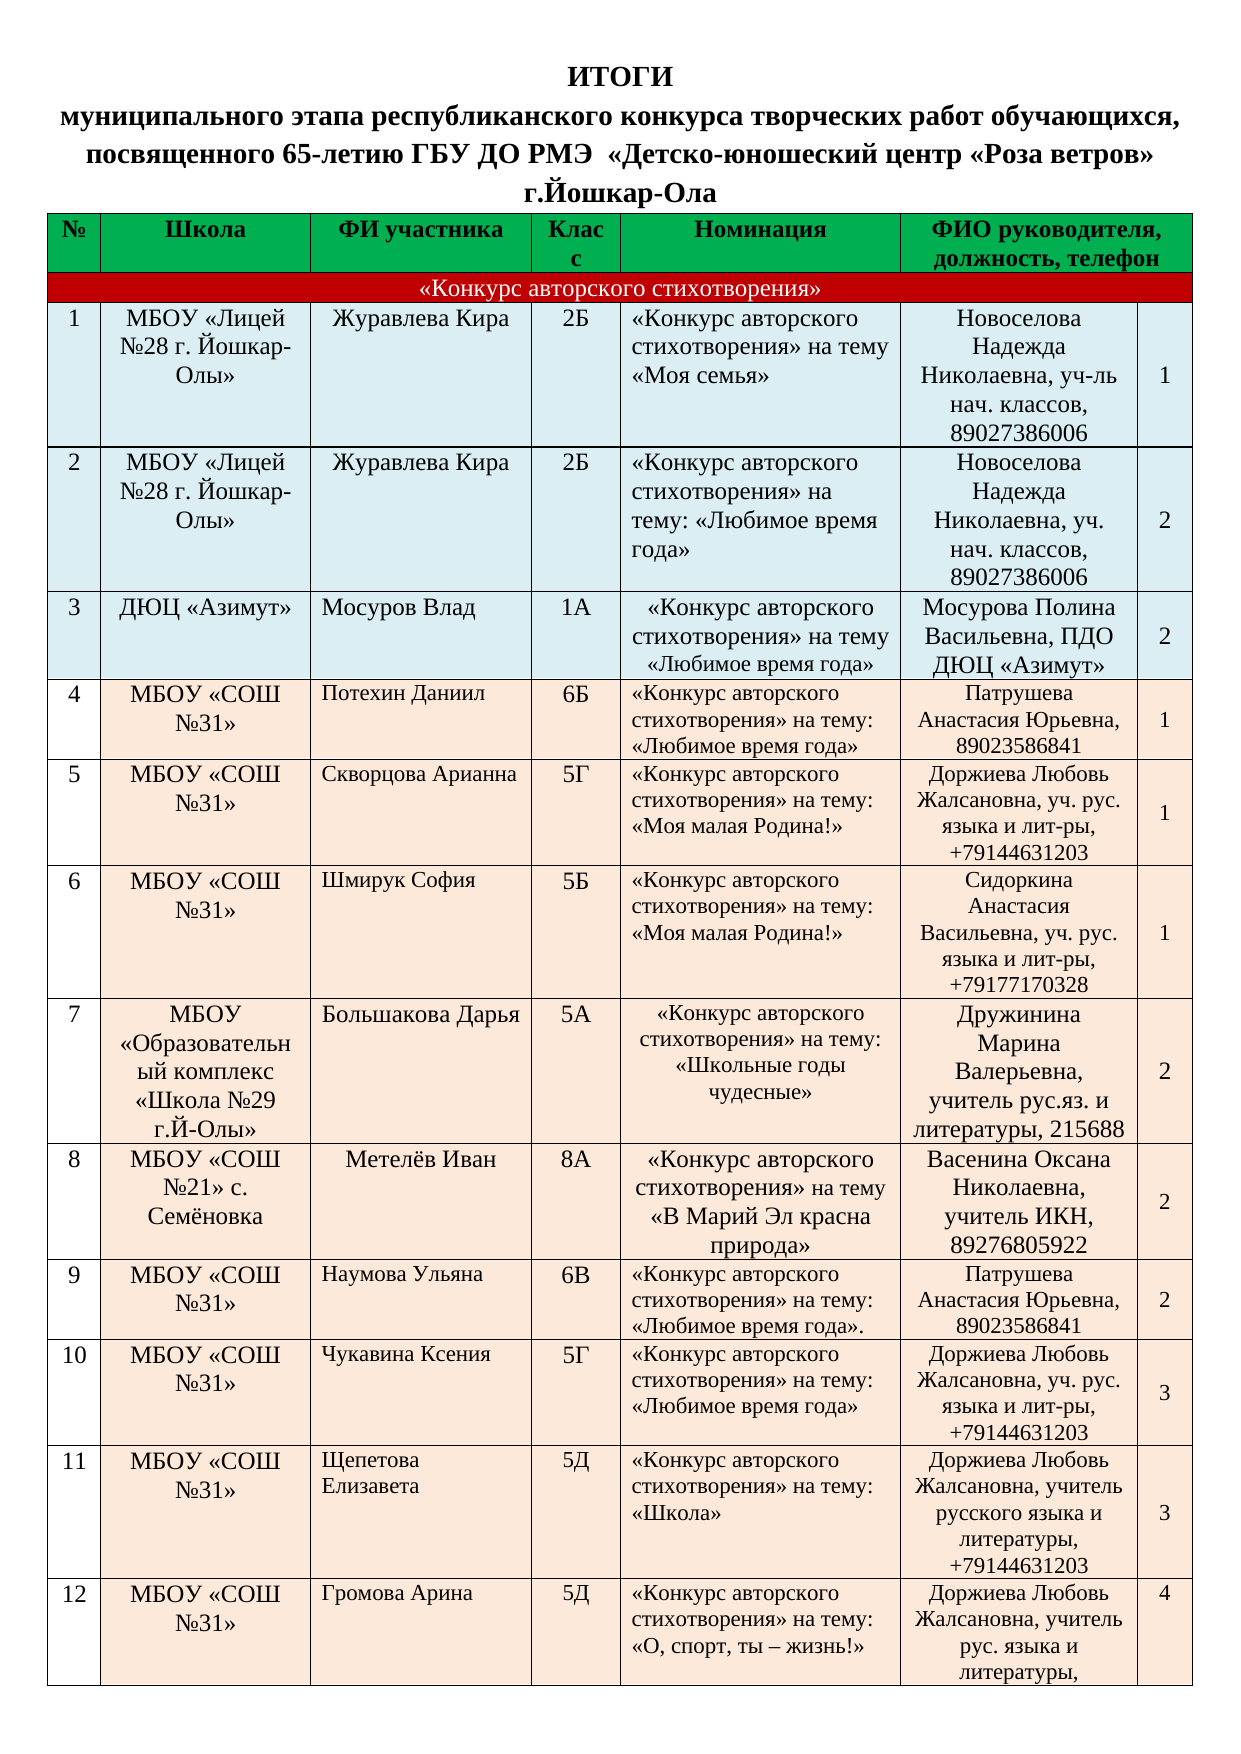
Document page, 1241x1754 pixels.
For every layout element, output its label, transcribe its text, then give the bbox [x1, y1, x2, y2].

table_cell 6Б [532, 680, 620, 758]
table_cell ДЮЦ «Азимут» [101, 592, 310, 678]
text муниципального этапа республиканского конкурса творческих работ обучающихся, посвященного 65-летию ГБУ ДО РМЭ «Детско-юношеский центр «Роза ветров» [59, 98, 1181, 170]
table_cell Громова Арина [311, 1579, 531, 1684]
table_cell 10 [48, 1340, 100, 1445]
table_cell 5Г [532, 1340, 620, 1445]
table_cell 3 [1138, 1446, 1192, 1578]
table_cell 1А [532, 592, 620, 678]
table_cell 11 [48, 1446, 100, 1578]
table_cell 3 [1138, 1340, 1192, 1445]
table_cell «Конкурс авторского стихотворения» на тему: «Любимое время года» [621, 1340, 900, 1445]
table_cell МБОУ «Лицей №28 г. Йошкар-Олы» [101, 303, 310, 446]
table_cell Метелёв Иван [311, 1144, 531, 1259]
table_cell «Конкурс авторского стихотворения» на тему «Любимое время года» [621, 592, 900, 678]
table_cell 1 [48, 303, 100, 446]
table_cell МБОУ «СОШ №31» [101, 1446, 310, 1578]
text ИТОГИ [59, 59, 1181, 93]
table_cell 5Г [532, 760, 620, 865]
table_cell 1 [1138, 866, 1192, 998]
table_cell «Конкурс авторского стихотворения» на тему: «Школьные годы чудесные» [621, 999, 900, 1143]
table_cell 2Б [532, 303, 620, 446]
table_cell 2Б [532, 448, 620, 591]
table_cell Новоселова Надежда Николаевна, уч-ль нач. классов, 89027386006 [901, 303, 1137, 446]
table_cell МБОУ «Образовательный комплекс «Школа №29 г.Й-Олы» [101, 999, 310, 1143]
table_cell «Конкурс авторского стихотворения» на тему: «Школа» [621, 1446, 900, 1578]
table_cell МБОУ «СОШ №21» с. Семёновка [101, 1144, 310, 1259]
table_cell Доржиева Любовь Жалсановна, уч. рус. языка и лит-ры, +79144631203 [901, 1340, 1137, 1445]
text г.Йошкар-Ола [59, 175, 1181, 208]
table_cell 4 [1138, 1579, 1192, 1684]
table_cell «Конкурс авторского стихотворения» на тему «Моя семья» [621, 303, 900, 446]
table_cell Мосуров Влад [311, 592, 531, 678]
table_cell 5 [48, 760, 100, 865]
table_cell Мосурова Полина Васильевна, ПДО ДЮЦ «Азимут» [901, 592, 1137, 678]
table_cell МБОУ «СОШ №31» [101, 1579, 310, 1684]
table_cell 9 [48, 1260, 100, 1339]
table_header Класс [532, 214, 620, 272]
table_cell Дружинина Марина Валерьевна, учитель рус.яз. и литературы, 215688 [901, 999, 1137, 1143]
table_cell 4 [48, 680, 100, 758]
table_cell Новоселова Надежда Николаевна, уч. нач. классов, 89027386006 [901, 448, 1137, 591]
table_cell МБОУ «СОШ №31» [101, 680, 310, 758]
table_cell МБОУ «СОШ №31» [101, 1340, 310, 1445]
table_cell Наумова Ульяна [311, 1260, 531, 1339]
table_cell 12 [48, 1579, 100, 1684]
table_cell Васенина Оксана Николаевна, учитель ИКН, 89276805922 [901, 1144, 1137, 1259]
table_cell 2 [1138, 1260, 1192, 1339]
table_cell 2 [1138, 999, 1192, 1143]
table_cell 3 [48, 592, 100, 678]
table_cell Большакова Дарья [311, 999, 531, 1143]
table_cell 5Б [532, 866, 620, 998]
table_header ФИО руководителя, должность, телефон [901, 214, 1192, 272]
table_cell 1 [1138, 303, 1192, 446]
table_cell МБОУ «Лицей №28 г. Йошкар-Олы» [101, 448, 310, 591]
table_cell «Конкурс авторского стихотворения» на тему: «Любимое время года» [621, 448, 900, 591]
table_cell 1 [1138, 680, 1192, 758]
table_cell 7 [48, 999, 100, 1143]
table_cell 5Д [532, 1446, 620, 1578]
table_cell Сидоркина Анастасия Васильевна, уч. рус. языка и лит-ры, +79177170328 [901, 866, 1137, 998]
table_cell 1 [1138, 760, 1192, 865]
table_cell Чукавина Ксения [311, 1340, 531, 1445]
table_header ФИ участника [311, 214, 531, 272]
table_cell Щепетова Елизавета [311, 1446, 531, 1578]
table_cell 2 [1138, 592, 1192, 678]
table_cell 2 [1138, 1144, 1192, 1259]
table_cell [621, 1579, 900, 1684]
table_cell МБОУ «СОШ №31» [101, 760, 310, 865]
table_cell Доржиева Любовь Жалсановна, учитель русского языка и литературы, +79144631203 [901, 1446, 1137, 1578]
table_cell «Конкурс авторского стихотворения» на тему: «Любимое время года» [621, 680, 900, 758]
table_cell 2 [1138, 448, 1192, 591]
table_header № [48, 214, 100, 272]
table_cell Шмирук София [311, 866, 531, 998]
table_cell «Конкурс авторского стихотворения» на тему «В Марий Эл красна природа» [621, 1144, 900, 1259]
table_cell 5Д [532, 1579, 620, 1684]
table_header Номинация [621, 214, 900, 272]
table_cell 8 [48, 1144, 100, 1259]
table_cell 8А [532, 1144, 620, 1259]
table_cell «Конкурс авторского стихотворения» на тему: «Моя малая Родина!» [621, 760, 900, 865]
table_cell Журавлева Кира [311, 303, 531, 446]
table_cell МБОУ «СОШ №31» [101, 1260, 310, 1339]
table_cell 6 [48, 866, 100, 998]
table_cell «Конкурс авторского стихотворения» на тему: «Моя малая Родина!» [621, 866, 900, 998]
table_cell «Конкурс авторского стихотворения» на тему: «Любимое время года». [621, 1260, 900, 1339]
table_header Школа [101, 214, 310, 272]
table_cell Патрушева Анастасия Юрьевна, 89023586841 [901, 680, 1137, 758]
table_cell «Конкурс авторского стихотворения» [48, 273, 1192, 302]
table_cell Потехин Даниил [311, 680, 531, 758]
table_cell Скворцова Арианна [311, 760, 531, 865]
table_cell МБОУ «СОШ №31» [101, 866, 310, 998]
table_cell 2 [48, 448, 100, 591]
table_cell 6В [532, 1260, 620, 1339]
table_cell Журавлева Кира [311, 448, 531, 591]
table_cell Патрушева Анастасия Юрьевна, 89023586841 [901, 1260, 1137, 1339]
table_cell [901, 1579, 1137, 1684]
table_cell 5А [532, 999, 620, 1143]
table_cell Доржиева Любовь Жалсановна, уч. рус. языка и лит-ры, +79144631203 [901, 760, 1137, 865]
